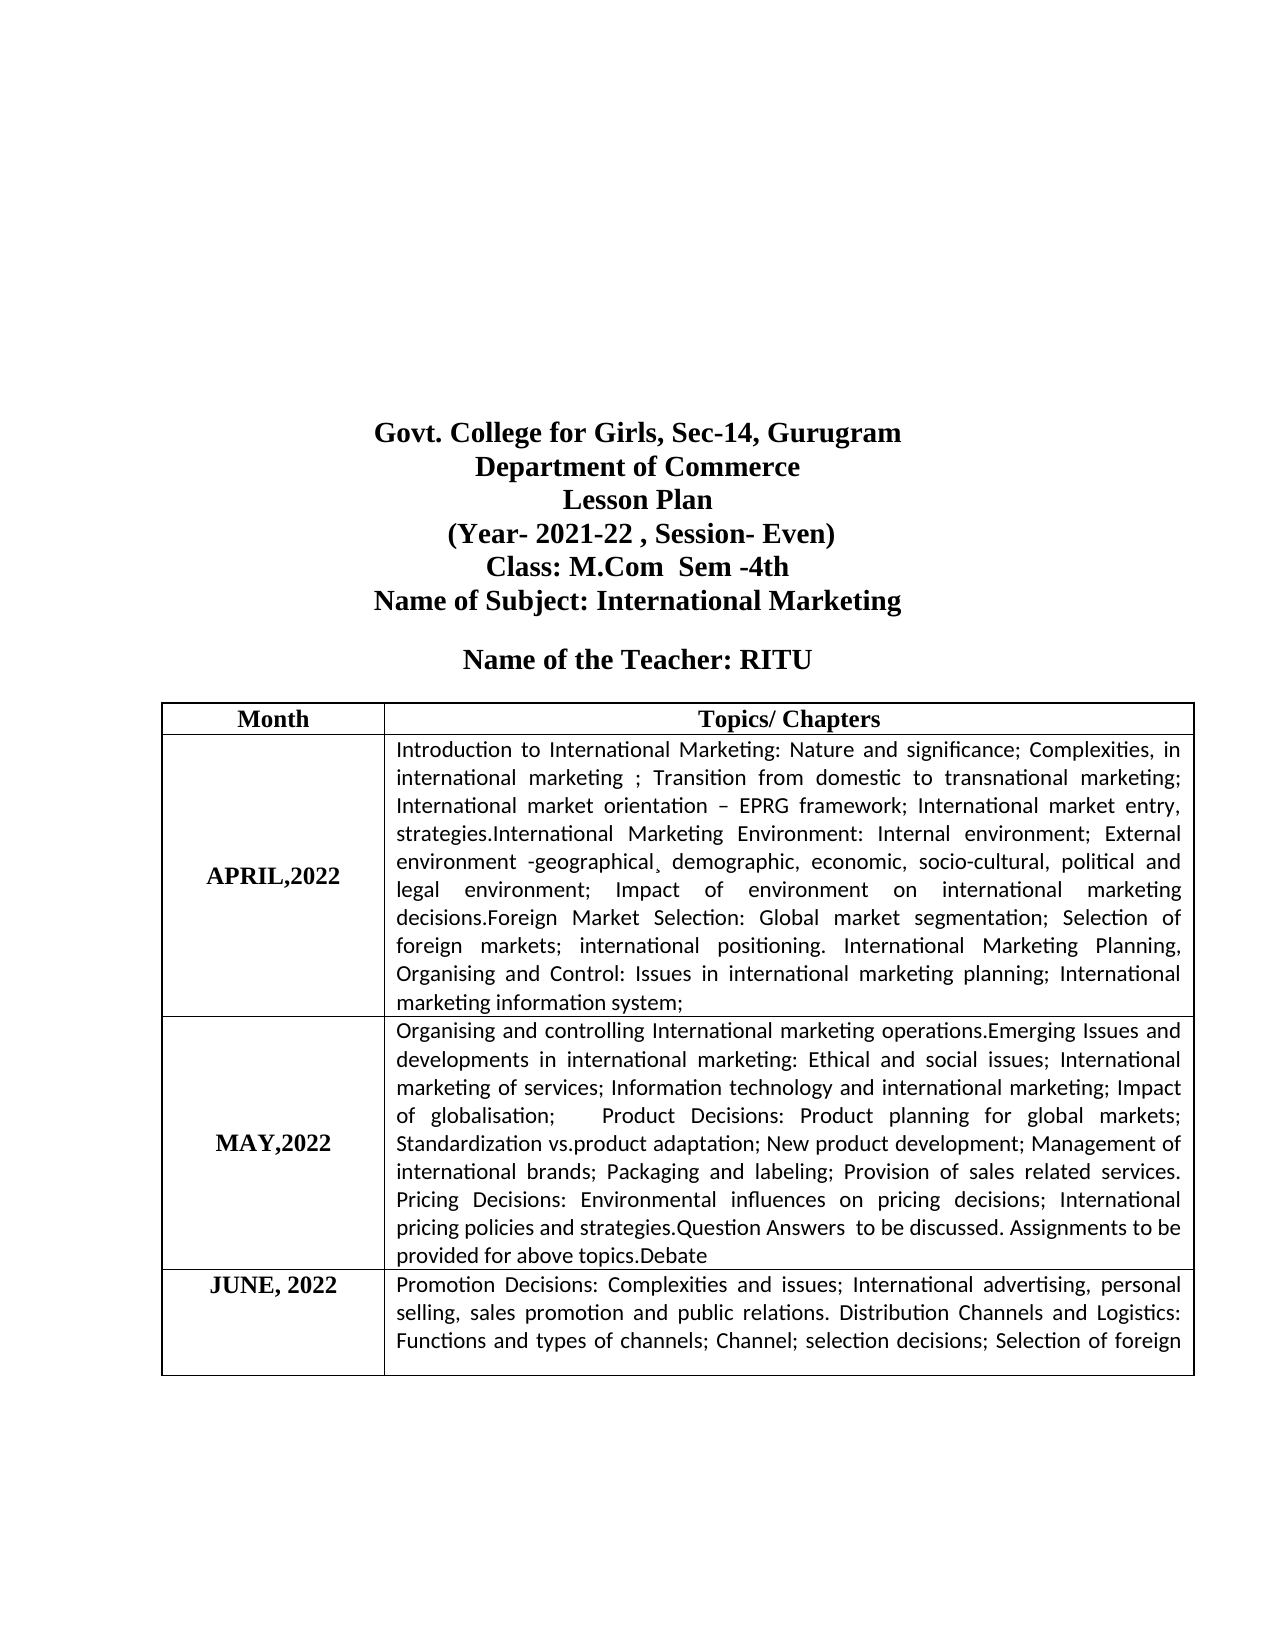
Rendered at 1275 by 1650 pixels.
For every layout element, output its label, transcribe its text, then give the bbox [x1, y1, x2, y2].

text Name of the Teacher: RITU [150, 642, 1125, 676]
table_header Topics/ Chapters [385, 704, 1193, 734]
table_header Month [163, 704, 384, 734]
text Name of Subject: International Marketing [150, 583, 1125, 616]
table_cell MAY,2022 [163, 1017, 384, 1269]
text Lesson Plan [150, 482, 1125, 516]
text Department of Commerce [150, 449, 1125, 482]
text Class: M.Com Sem -4th [150, 549, 1125, 583]
text (Year- 2021-22 , Session- Even) [150, 516, 1125, 549]
table_cell JUNE, 2022 [163, 1270, 384, 1375]
table_cell Organising and controlling International marketing operations.Emerging Issues and developments in international marketing: Ethical and social issues; International marketing of services; Information technology and international marketing; Impact of globalisation; Product Decisions: Product planning for global markets; Standardization vs.product adaptation; New product development; Management of international brands; Packaging and labeling; Provision of sales related services. Pricing Decisions: Environmental influences on pricing decisions; International pricing policies and strategies.Question Answers to be discussed. Assignments to be provided for above topics.Debate [385, 1017, 1193, 1269]
table_cell Introduction to International Marketing: Nature and significance; Complexities, in international marketing ; Transition from domestic to transnational marketing; International market orientation – EPRG framework; International market entry, strategies.International Marketing Environment: Internal environment; External environment -geographical¸ demographic, economic, socio-cultural, political and legal environment; Impact of environment on international marketing decisions.Foreign Market Selection: Global market segmentation; Selection of foreign markets; international positioning. International Marketing Planning, Organising and Control: Issues in international marketing planning; International marketing information system; [385, 735, 1193, 1016]
text Govt. College for Girls, Sec-14, Gurugram [150, 415, 1125, 449]
table_cell Promotion Decisions: Complexities and issues; International advertising, personal selling, sales promotion and public relations. Distribution Channels and Logistics: Functions and types of channels; Channel; selection decisions; Selection of foreign distributors\agents and managing relations with them. International logistics decisions. Question Answers to be discussed. Test to be conducted. Debate. Revision [385, 1270, 1193, 1375]
table_cell APRIL,2022 [163, 735, 384, 1016]
